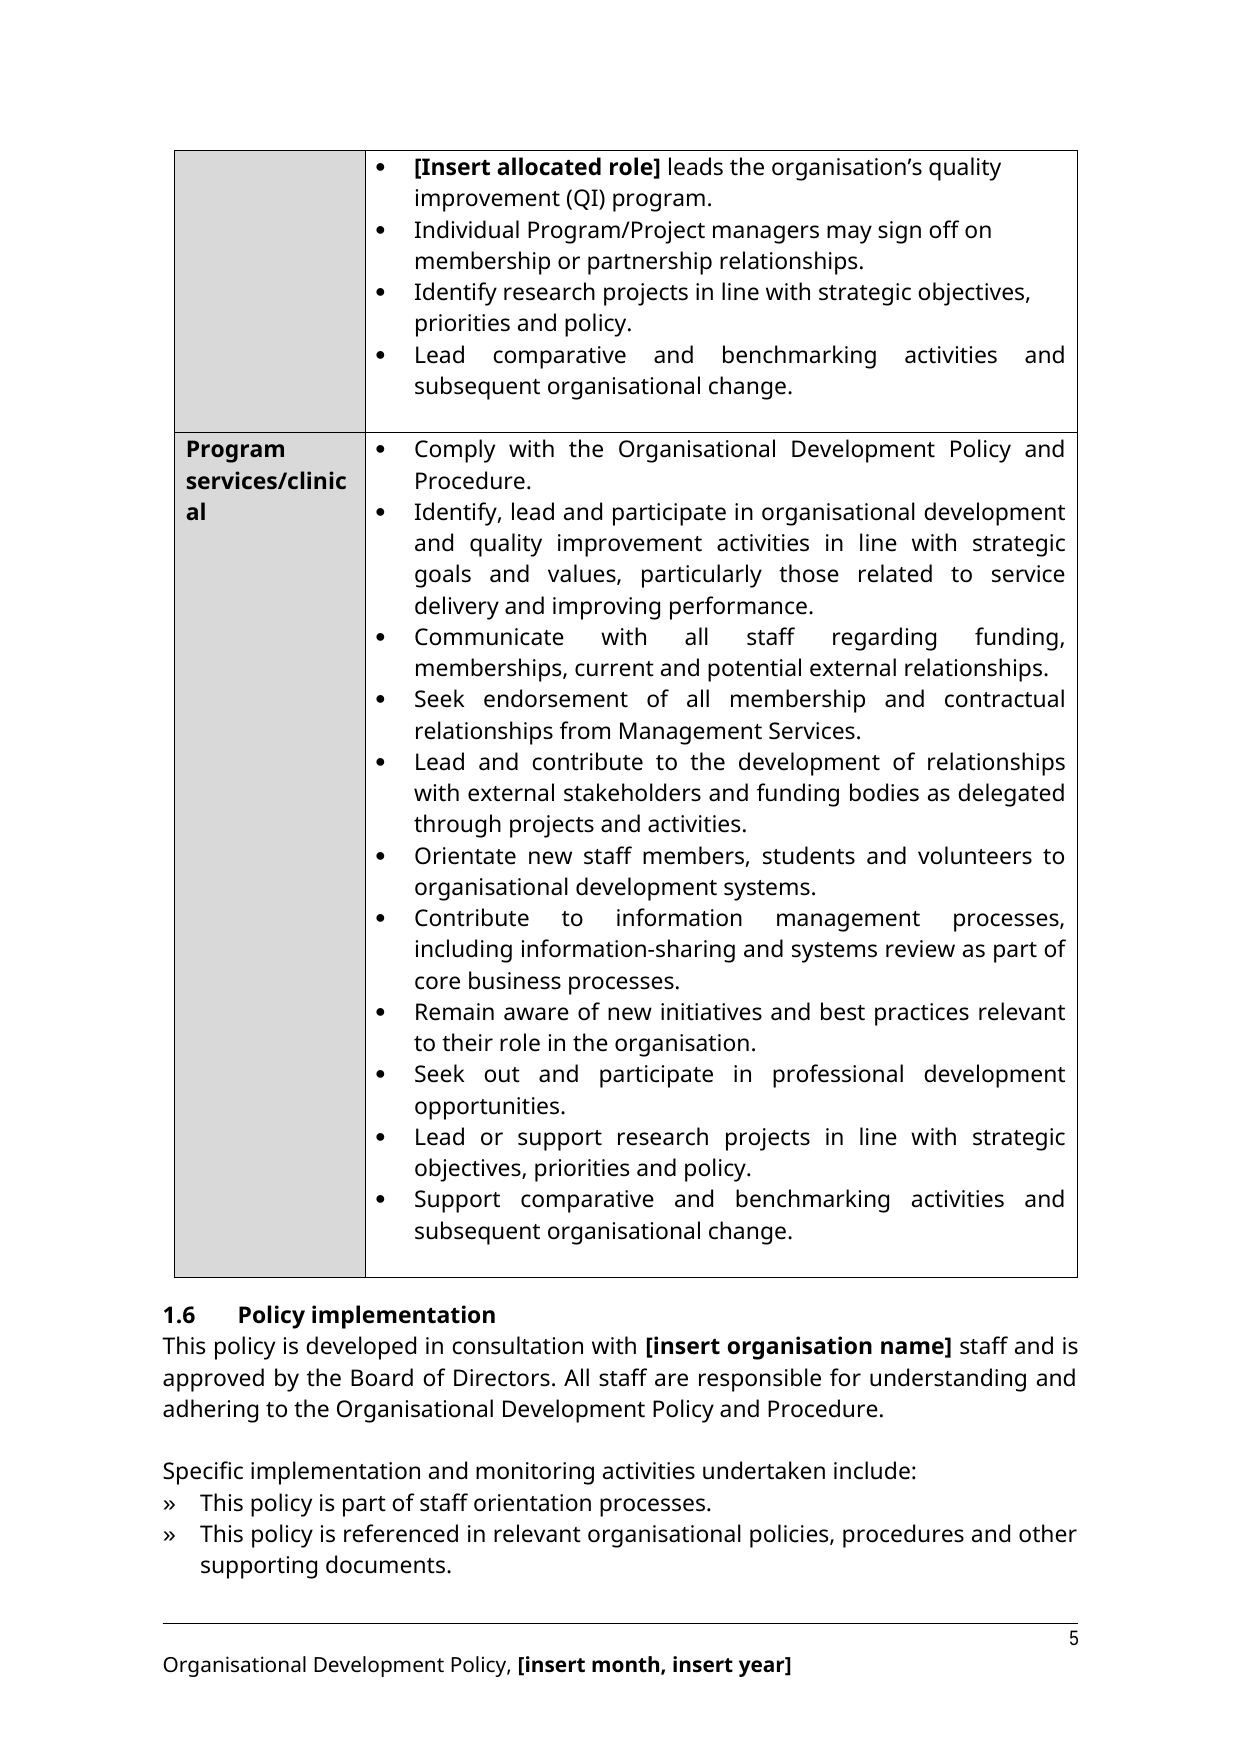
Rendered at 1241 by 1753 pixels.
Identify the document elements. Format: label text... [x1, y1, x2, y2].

subtitle 1.6 Policy implementation [162, 1299, 1078, 1330]
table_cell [175, 151, 365, 432]
list This policy is referenced in relevant organisational policies, procedures and other supporting documents. [162, 1518, 1078, 1580]
text Specific implementation and monitoring activities undertaken include: [162, 1455, 1078, 1486]
text This policy is developed in consultation with [insert organisation name] staff and is approved by the Board of Directors. All staff are responsible for understanding and adhering to the Organisational Development Policy and Procedure. [162, 1330, 1078, 1424]
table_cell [366, 151, 1077, 432]
table_cell Program services/clinical [175, 433, 365, 1277]
table_cell Comply with the Organisational Development Policy and Procedure. Identify, lead and participate in organisational development and quality improvement activities in line with strategic goals and values, particularly those related to service delivery and improving performance. Communicate with all staff regarding funding, memberships, current and potential external relationships. Seek endorsement of all membership and contractual relationships from Management Services. Lead and contribute to the development of relationships with external stakeholders and funding bodies as delegated through projects and activities. Orientate new staff members, students and volunteers to organisational development systems. Contribute to information management processes, including information-sharing and systems review as part of core business processes. Remain aware of new initiatives and best practices relevant to their role in the organisation. Seek out and participate in professional development opportunities. Lead or support research projects in line with strategic objectives, priorities and policy. Support comparative and benchmarking activities and subsequent organisational change. [366, 433, 1077, 1277]
list This policy is part of staff orientation processes. [162, 1486, 1078, 1518]
